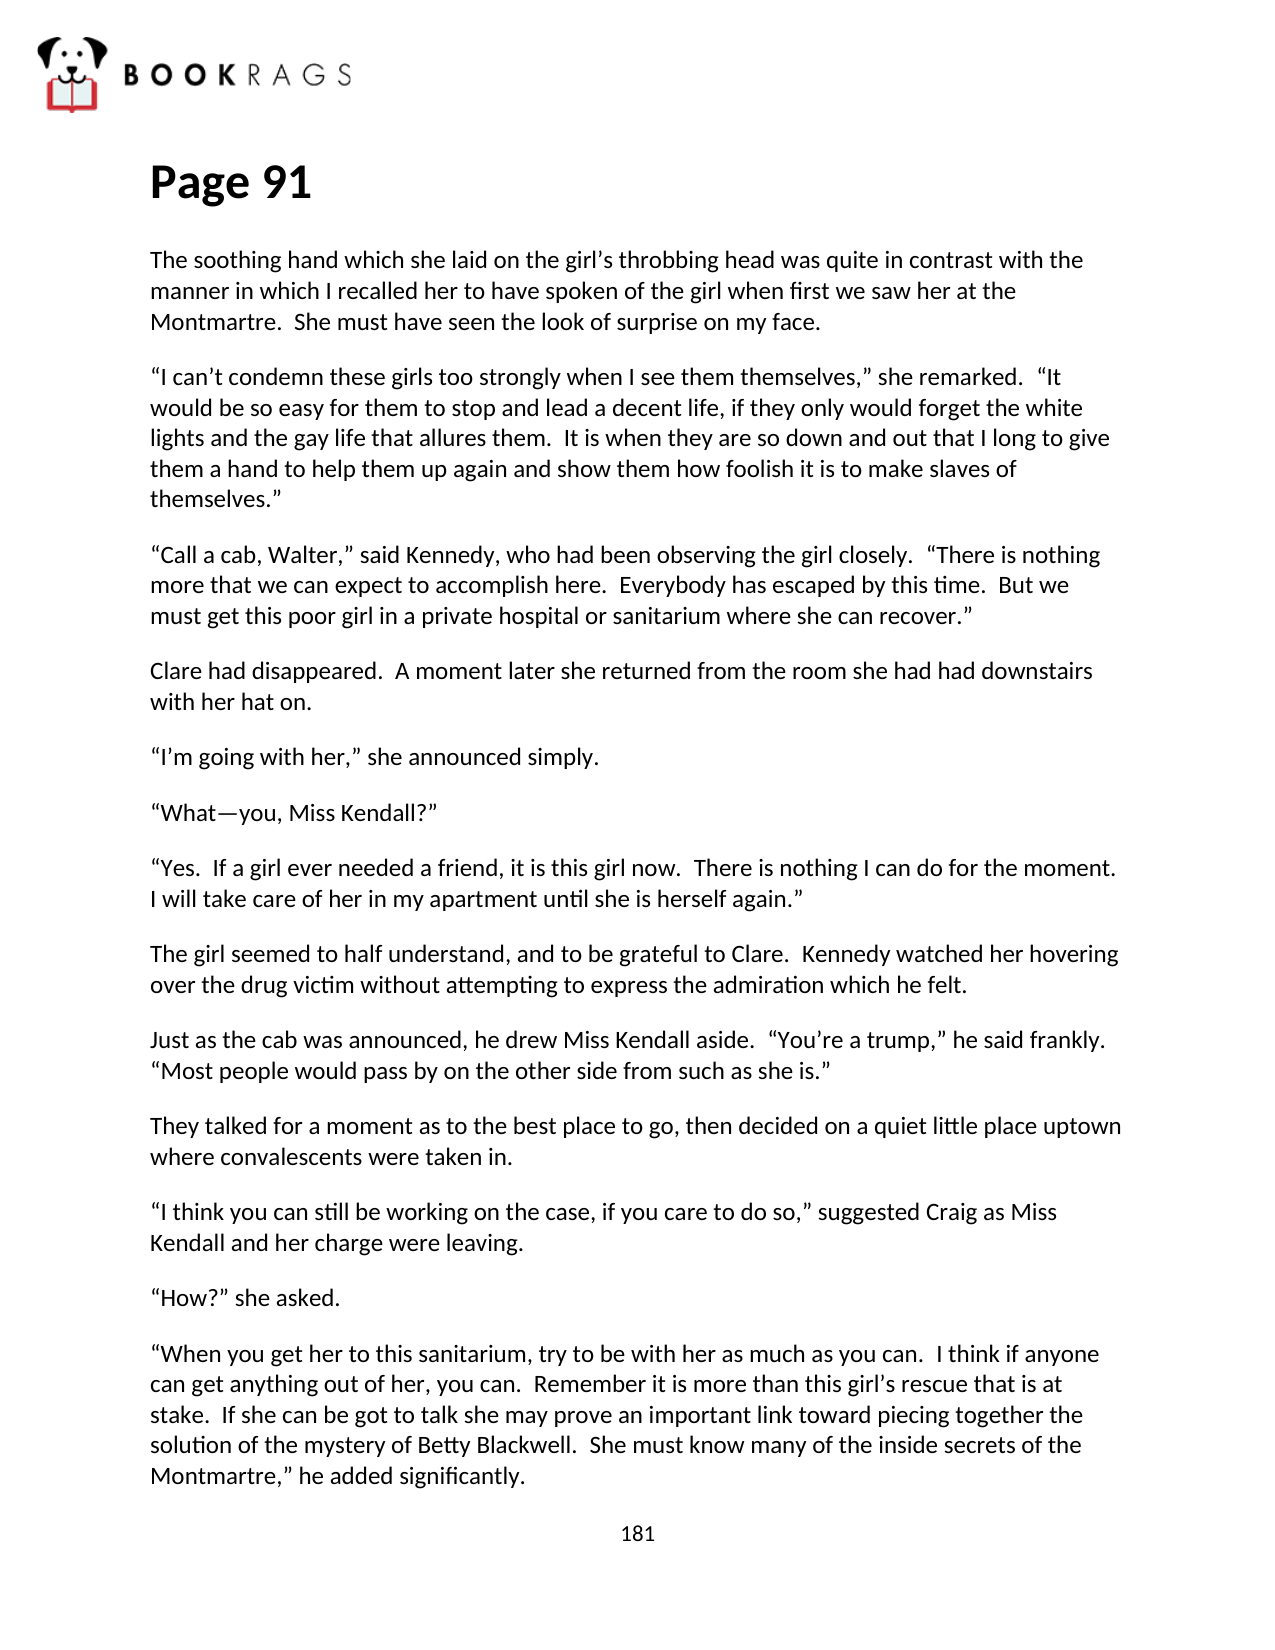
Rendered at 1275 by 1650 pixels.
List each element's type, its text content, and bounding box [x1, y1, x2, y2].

text Page 91 [150, 150, 1125, 211]
text “How?” she asked. [150, 1283, 1125, 1313]
text “I can’t condemn these girls too strongly when I see them themselves,” she remarked. “It would be so easy for them to stop and lead a decent life, if they only would forget the white lights and the gay life that allures them. It is when they are so down and out that I long to give them a hand to help them up again and show them how foolish it is to make slaves of themselves.” [150, 361, 1125, 514]
text The soothing hand which she laid on the girl’s throbbing head was quite in contrast with the manner in which I recalled her to have spoken of the girl when first we saw her at the Montmartre. She must have seen the look of surprise on my face. [150, 244, 1125, 336]
text “I’m going with her,” she announced simply. [150, 741, 1125, 772]
text “What—­you, Miss Kendall?” [150, 797, 1125, 827]
text They talked for a moment as to the best place to go, then decided on a quiet little place uptown where convalescents were taken in. [150, 1111, 1125, 1172]
text Just as the cab was announced, he drew Miss Kendall aside. “You’re a trump,” he said frankly. “Most people would pass by on the other side from such as she is.” [150, 1024, 1125, 1086]
text “I think you can still be working on the case, if you care to do so,” suggested Craig as Miss Kendall and her charge were leaving. [150, 1197, 1125, 1258]
text “Yes. If a girl ever needed a friend, it is this girl now. There is nothing I can do for the moment. I will take care of her in my apartment until she is herself again.” [150, 852, 1125, 913]
text “When you get her to this sanitarium, try to be with her as much as you can. I think if anyone can get anything out of her, you can. Remember it is more than this girl’s rescue that is at stake. If she can be got to talk she may prove an important link toward piecing together the solution of the mystery of Betty Blackwell. She must know many of the inside secrets of the Montmartre,” he added significantly. [150, 1338, 1125, 1491]
text Clare had disappeared. A moment later she returned from the room she had had downstairs with her hat on. [150, 655, 1125, 716]
text “Call a cab, Walter,” said Kennedy, who had been observing the girl closely. “There is nothing more that we can expect to accomplish here. Everybody has escaped by this time. But we must get this poor girl in a private hospital or sanitarium where she can recover.” [150, 539, 1125, 630]
text The girl seemed to half understand, and to be grateful to Clare. Kennedy watched her hovering over the drug victim without attempting to express the admiration which he felt. [150, 938, 1125, 999]
picture [37, 37, 351, 113]
